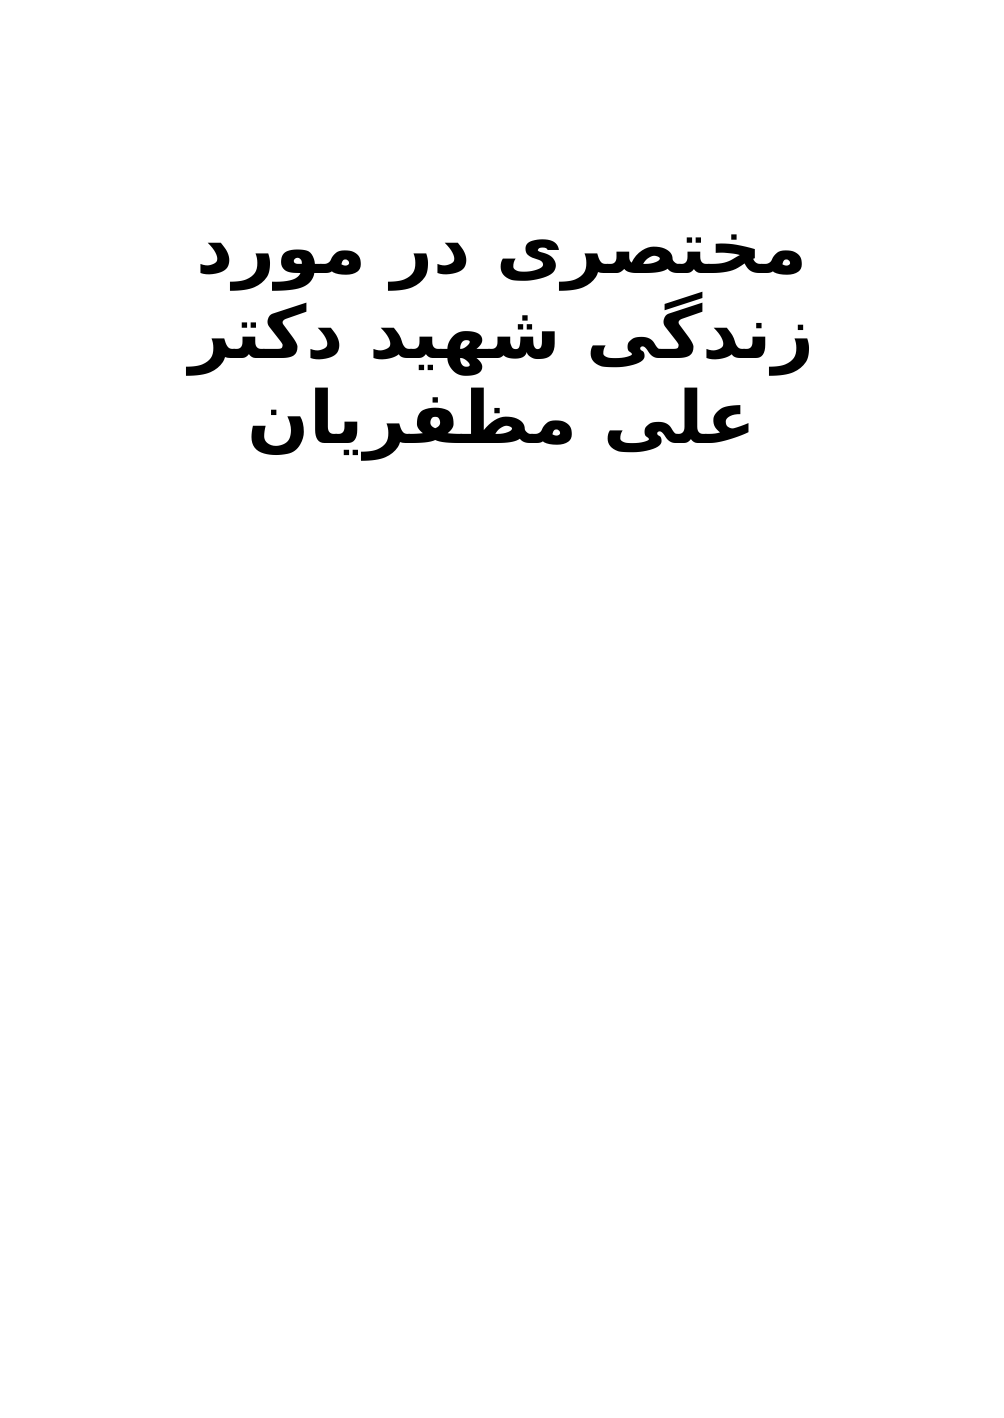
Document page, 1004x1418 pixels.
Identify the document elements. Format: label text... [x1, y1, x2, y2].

text مختصری در مورد زندگی شهید دکتر علی مظفریان [112, 206, 892, 461]
